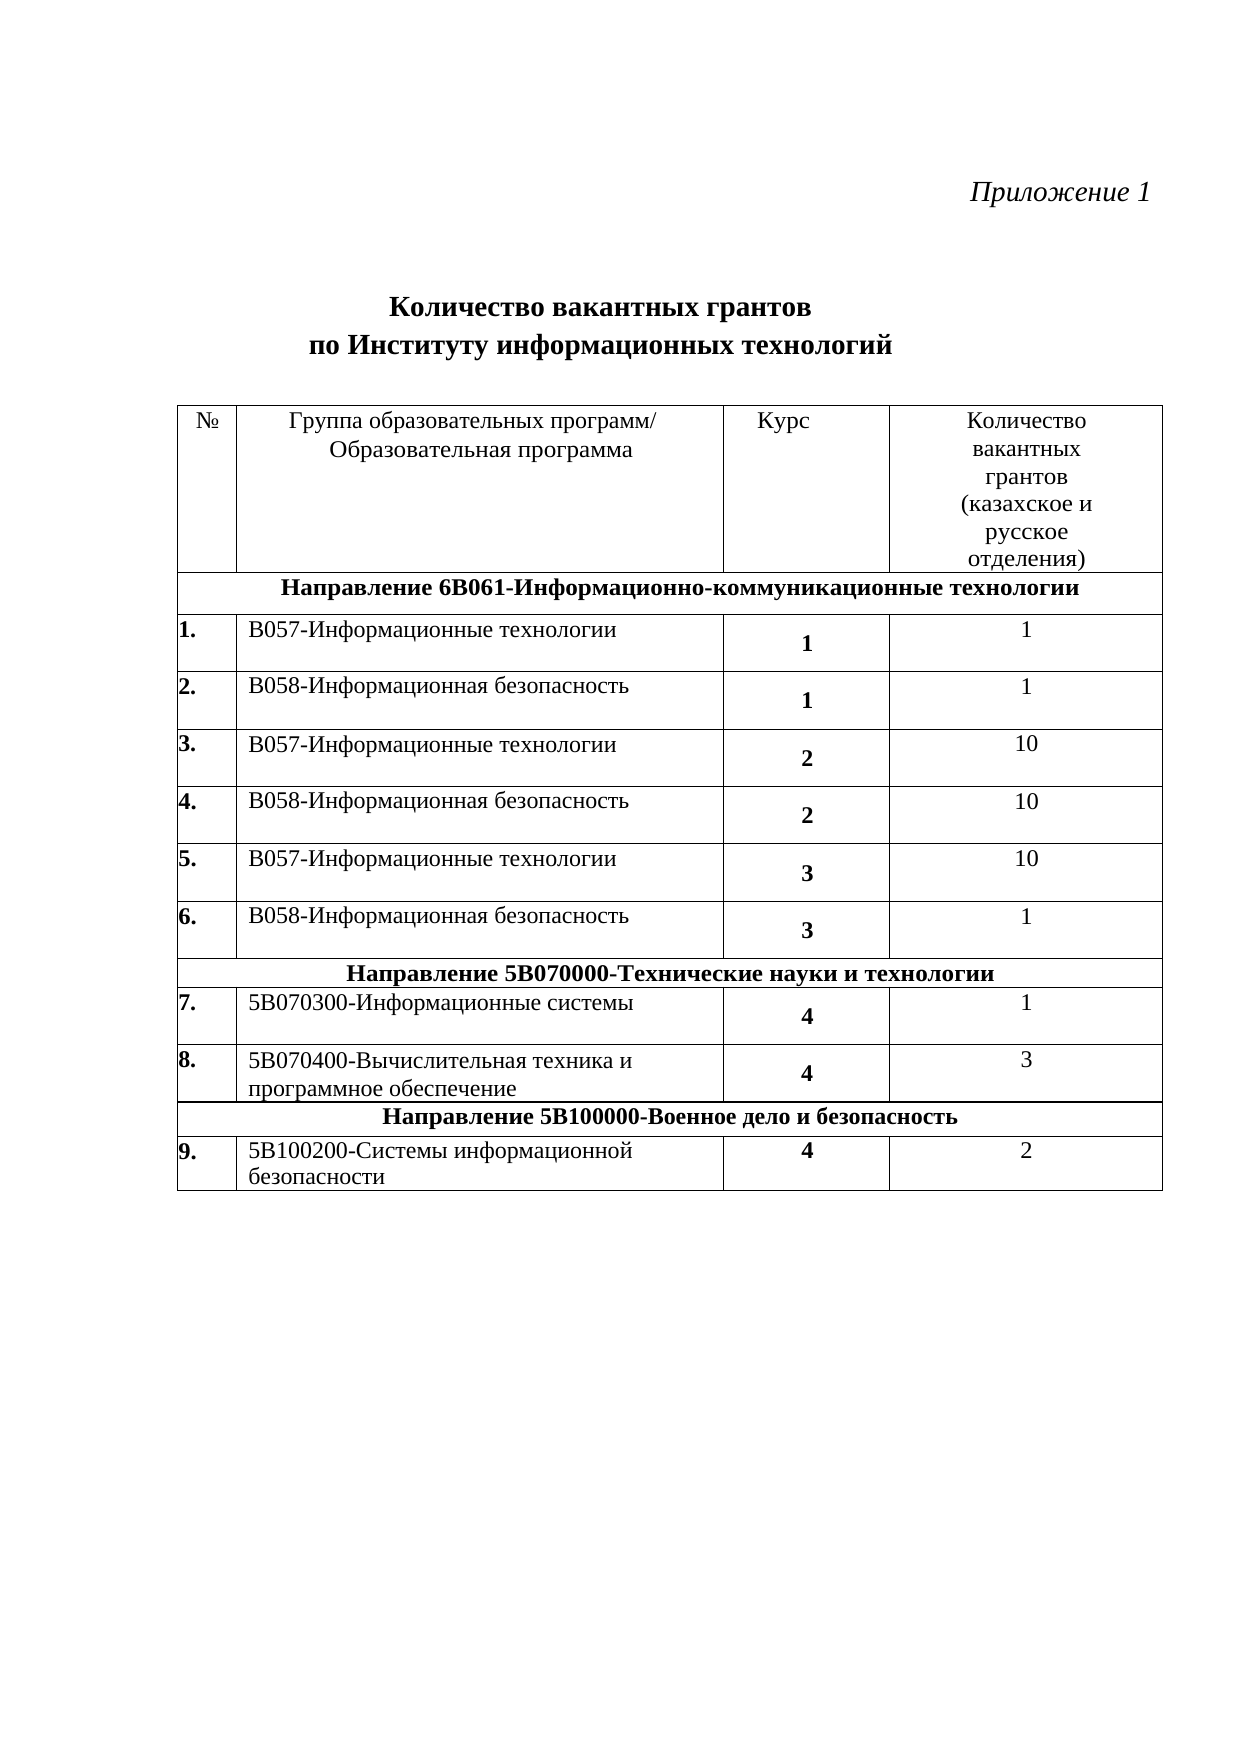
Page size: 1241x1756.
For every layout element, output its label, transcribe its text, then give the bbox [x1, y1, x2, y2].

subtitle Количество вакантных грантов [167, 289, 1034, 323]
table_cell В057-Информационные технологии [237, 615, 723, 671]
table_cell 1 [890, 615, 1162, 671]
table_cell Направление 5В100000-Военное дело и безопасность [178, 1103, 1162, 1136]
table_cell [178, 844, 236, 901]
table_cell [178, 730, 236, 786]
table_cell 5B070300-Информационные системы [237, 988, 723, 1044]
table_cell [178, 1045, 236, 1101]
table_cell [178, 988, 236, 1044]
table_cell [178, 1137, 236, 1190]
table_cell В058-Информационная безопасность [237, 902, 723, 958]
table_header Группа образовательных программ/ Образовательная программа [237, 406, 723, 572]
table_header Количество вакантных грантов (казахское и русское отделения) [890, 406, 1162, 572]
table_cell 2 [724, 730, 889, 786]
table_cell В057-Информационные технологии [237, 844, 723, 901]
table_cell 1 [724, 615, 889, 671]
table_cell 4 [724, 1045, 889, 1101]
table_cell [178, 787, 236, 843]
subtitle по Институту информационных технологий [167, 327, 1034, 361]
table_cell 2 [724, 787, 889, 843]
table_cell 3 [724, 902, 889, 958]
table_cell [178, 615, 236, 671]
table_cell 10 [890, 844, 1162, 901]
table_cell 5B100200-Системы информационной безопасности [237, 1137, 723, 1190]
table_cell 1 [724, 672, 889, 728]
table_cell 4 [724, 1137, 889, 1190]
table_cell 3 [890, 1045, 1162, 1101]
table_cell 1 [890, 902, 1162, 958]
table_cell Направление 5В070000-Технические науки и технологии [178, 959, 1162, 987]
table_cell 10 [890, 730, 1162, 786]
table_cell В058-Информационная безопасность [237, 672, 723, 728]
table_header Курс [724, 406, 889, 572]
table_cell 1 [890, 988, 1162, 1044]
table_cell В058-Информационная безопасность [237, 787, 723, 843]
table_cell [178, 902, 236, 958]
text Приложение 1 [167, 174, 1151, 208]
table_cell 3 [724, 844, 889, 901]
table_cell 1 [890, 672, 1162, 728]
table_cell 4 [724, 988, 889, 1044]
table_header № [178, 406, 236, 572]
table_cell 2 [890, 1137, 1162, 1190]
table_cell [178, 672, 236, 728]
table_cell 10 [890, 787, 1162, 843]
table_cell 5B070400-Вычислительная техника и программное обеспечение [237, 1045, 723, 1101]
table_cell Направление 6В061-Информационно-коммуникационные технологии [178, 573, 1162, 614]
table_cell В057-Информационные технологии [237, 730, 723, 786]
